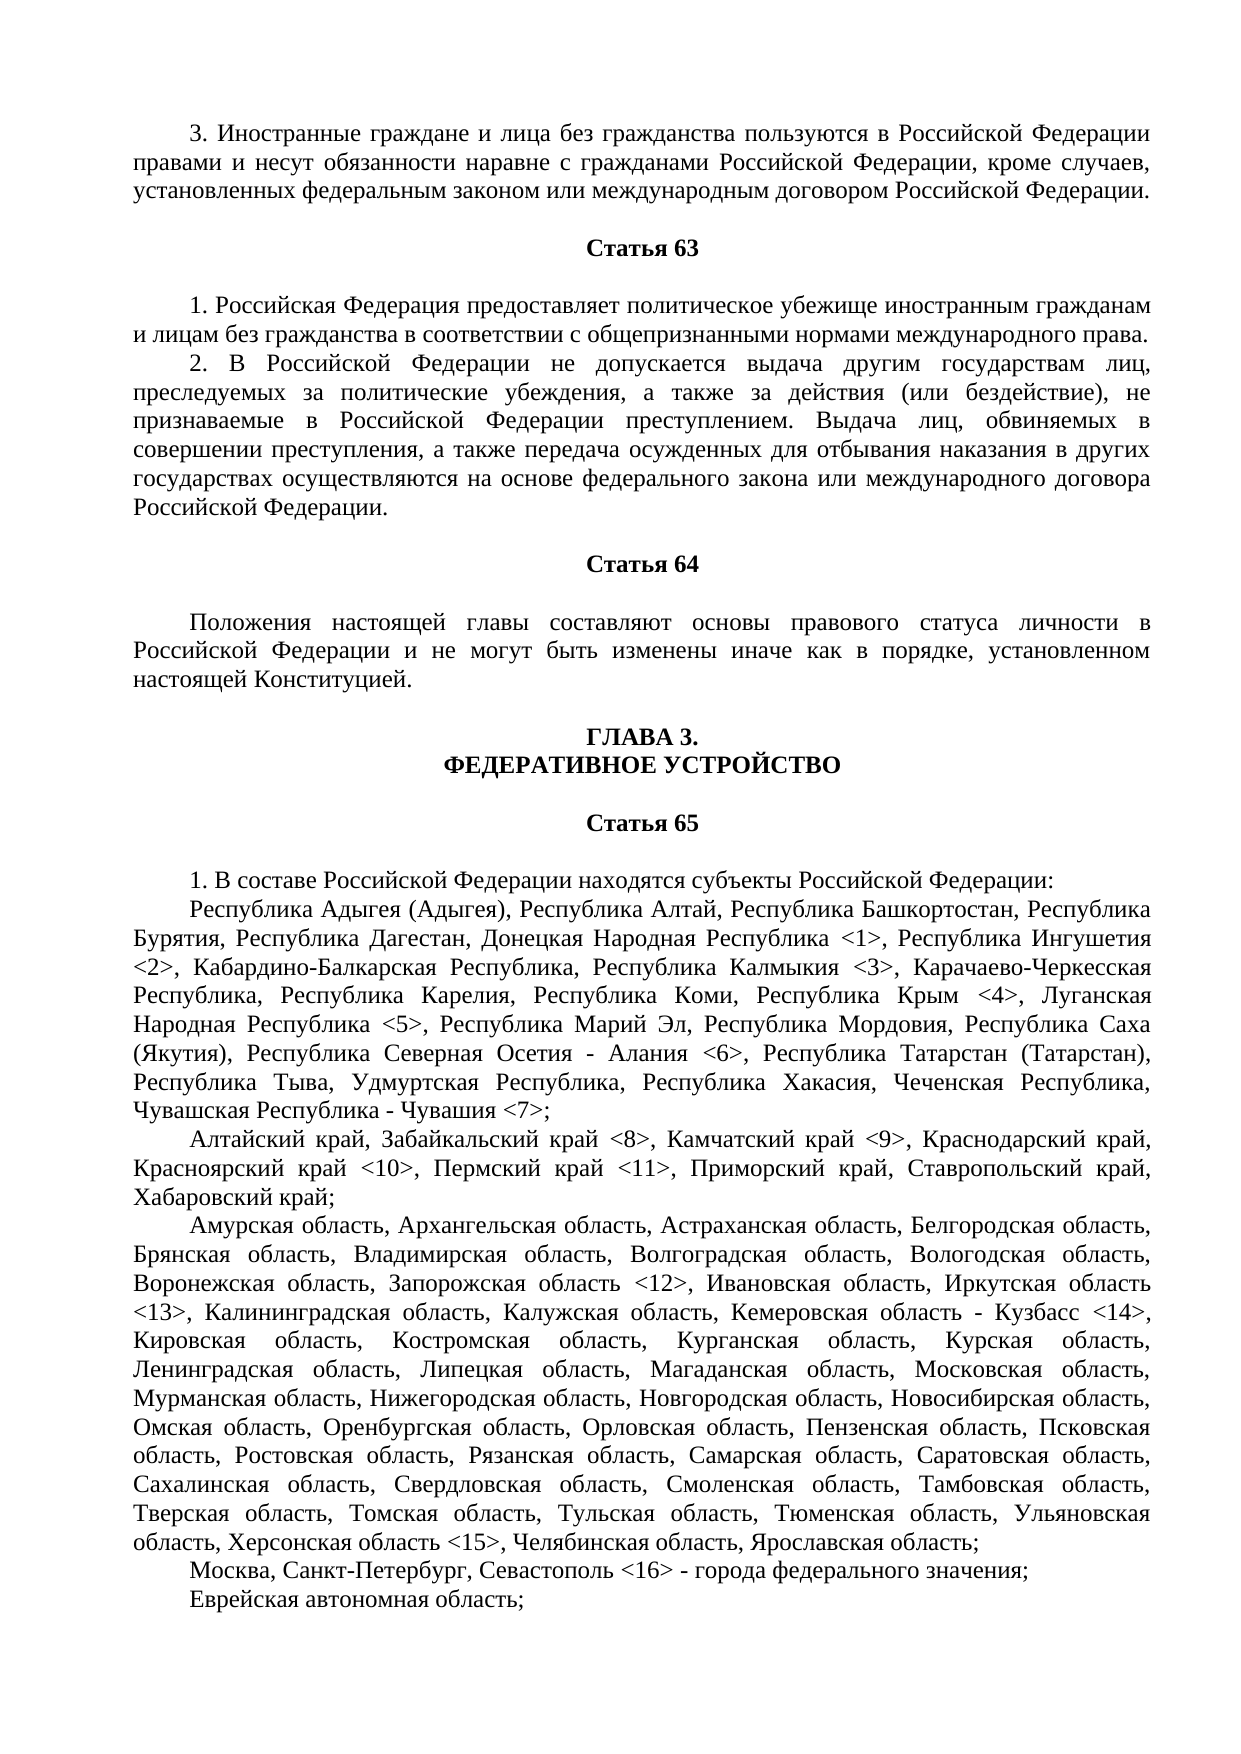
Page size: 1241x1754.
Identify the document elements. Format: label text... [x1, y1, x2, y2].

text Положения настоящей главы составляют основы правового статуса личности в Российской Федерации и не могут быть изменены иначе как в порядке, установленном настоящей Конституцией. [133, 607, 1152, 693]
text Статья 64 [133, 549, 1152, 578]
text Статья 65 [133, 808, 1152, 837]
text Амурская область, Архангельская область, Астраханская область, Белгородская область, Брянская область, Владимирская область, Волгоградская область, Вологодская область, Воронежская область, Запорожская область <12>, Ивановская область, Иркутская область <13>, Калининградская область, Калужская область, Кемеровская область - Кузбасс <14>, Кировская область, Костромская область, Курганская область, Курская область, Ленинградская область, Липецкая область, Магаданская область, Московская область, Мурманская область, Нижегородская область, Новгородская область, Новосибирская область, Омская область, Оренбургская область, Орловская область, Пензенская область, Псковская область, Ростовская область, Рязанская область, Самарская область, Саратовская область, Сахалинская область, Свердловская область, Смоленская область, Тамбовская область, Тверская область, Томская область, Тульская область, Тюменская область, Ульяновская область, Херсонская область <15>, Челябинская область, Ярославская область; [133, 1211, 1152, 1556]
text Статья 63 [133, 233, 1152, 262]
text 1. Российская Федерация предоставляет политическое убежище иностранным гражданам и лицам без гражданства в соответствии с общепризнанными нормами международного права. [133, 291, 1152, 348]
text ФЕДЕРАТИВНОЕ УСТРОЙСТВО [133, 751, 1152, 779]
text Москва, Санкт-Петербург, Севастополь <16> - города федерального значения; [133, 1556, 1152, 1584]
text Республика Адыгея (Адыгея), Республика Алтай, Республика Башкортостан, Республика Бурятия, Республика Дагестан, Донецкая Народная Республика <1>, Республика Ингушетия <2>, Кабардино-Балкарская Республика, Республика Калмыкия <3>, Карачаево-Черкесская Республика, Республика Карелия, Республика Коми, Республика Крым <4>, Луганская Народная Республика <5>, Республика Марий Эл, Республика Мордовия, Республика Саха (Якутия), Республика Северная Осетия - Алания <6>, Республика Татарстан (Татарстан), Республика Тыва, Удмуртская Республика, Республика Хакасия, Чеченская Республика, Чувашская Республика - Чувашия <7>; [133, 894, 1152, 1124]
text ГЛАВА 3. [133, 722, 1152, 751]
text 1. В составе Российской Федерации находятся субъекты Российской Федерации: [133, 866, 1152, 894]
text Алтайский край, Забайкальский край <8>, Камчатский край <9>, Краснодарский край, Красноярский край <10>, Пермский край <11>, Приморский край, Ставропольский край, Хабаровский край; [133, 1124, 1152, 1211]
text 3. Иностранные граждане и лица без гражданства пользуются в Российской Федерации правами и несут обязанности наравне с гражданами Российской Федерации, кроме случаев, установленных федеральным законом или международным договором Российской Федерации. [133, 118, 1152, 204]
text 2. В Российской Федерации не допускается выдача другим государствам лиц, преследуемых за политические убеждения, а также за действия (или бездействие), не признаваемые в Российской Федерации преступлением. Выдача лиц, обвиняемых в совершении преступления, а также передача осужденных для отбывания наказания в других государствах осуществляются на основе федерального закона или международного договора Российской Федерации. [133, 348, 1152, 521]
text Еврейская автономная область; [133, 1584, 1152, 1613]
